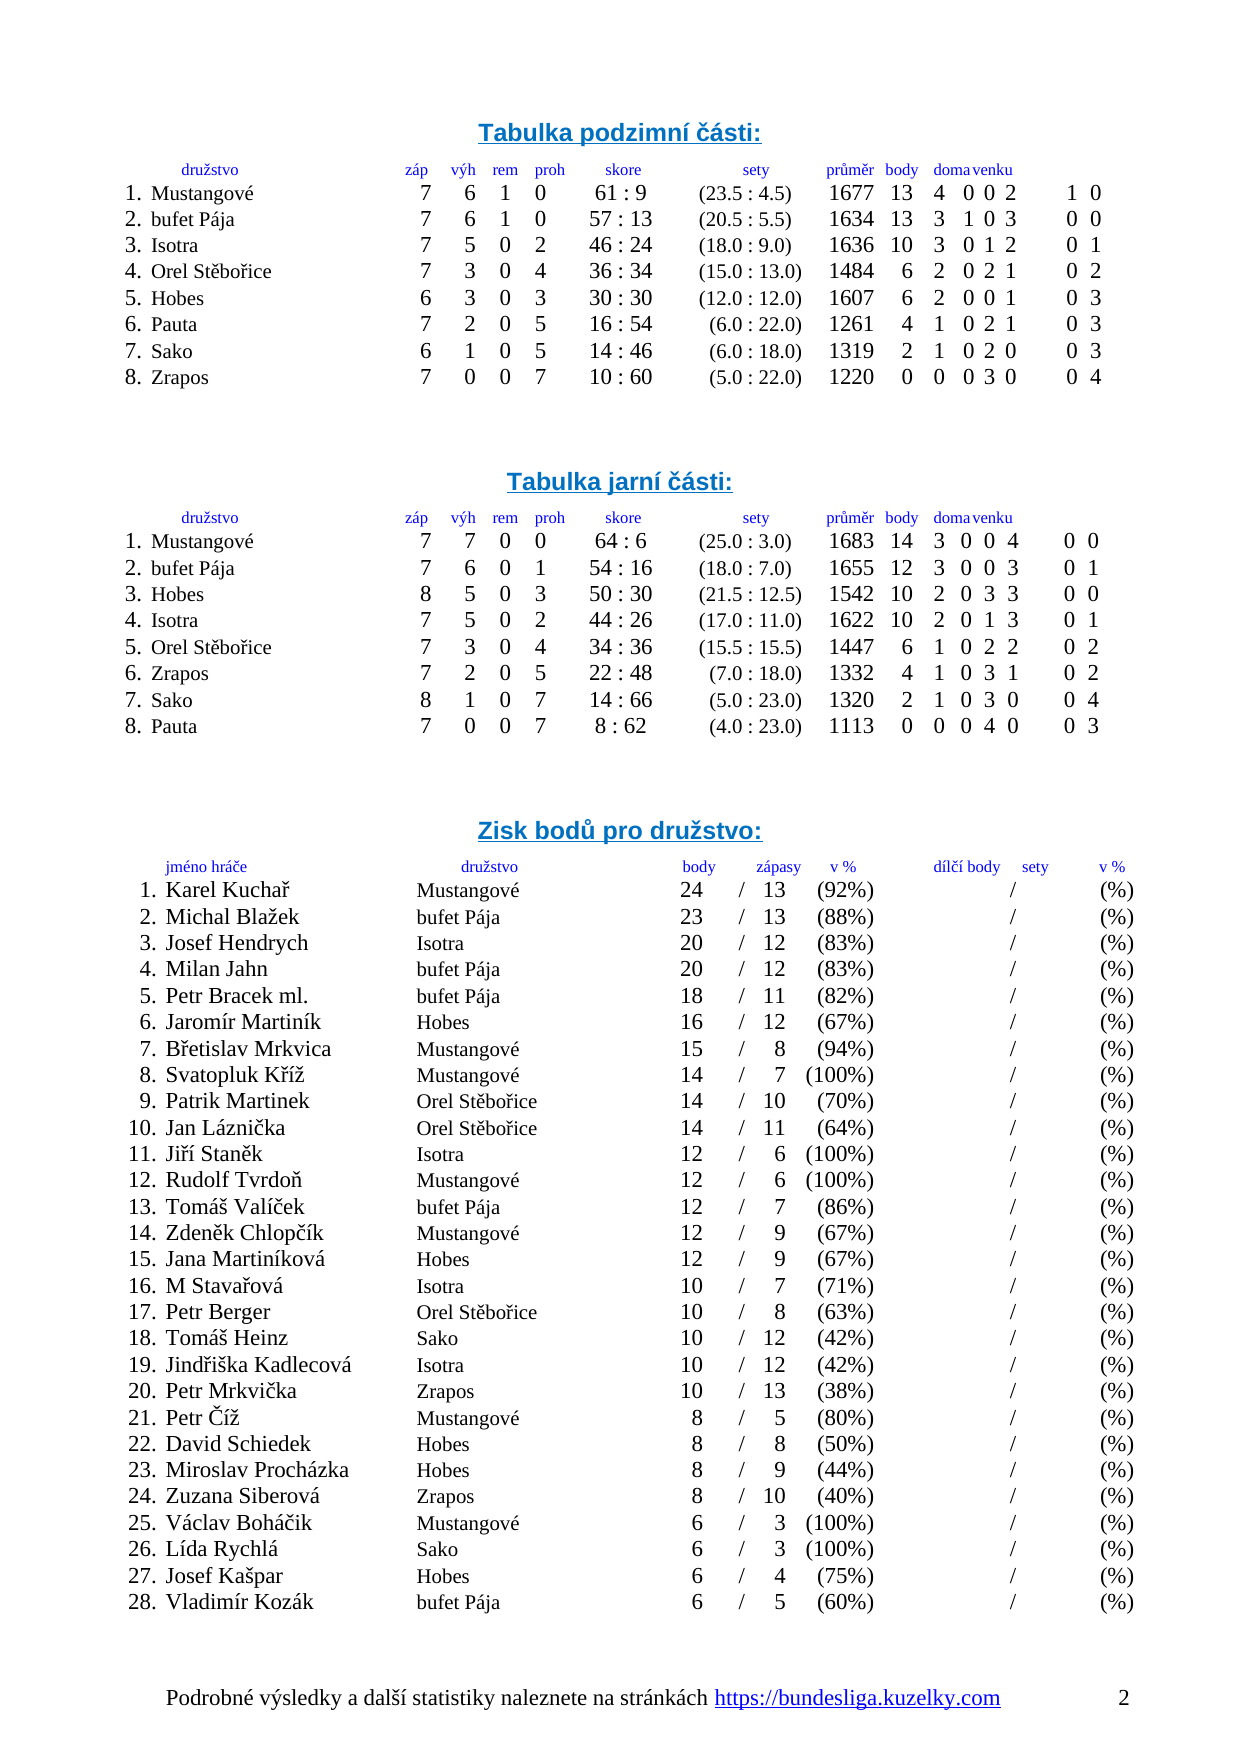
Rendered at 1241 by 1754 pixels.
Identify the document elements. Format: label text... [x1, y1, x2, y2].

text 4. Orel Stěbořice 7 3 0 4 36 : 34 (15.0 : 13.0) 1484 6 2 0 2 1 0 2 [106, 258, 1134, 284]
text 5. Orel Stěbořice 7 3 0 4 34 : 36 (15.5 : 15.5) 1447 6 1 0 2 2 0 2 [106, 633, 1134, 659]
text 6. Jaromír Martiník Hobes 16 / 12 (67%) / (%) [106, 1008, 1134, 1034]
text Tabulka jarní části: [94, 467, 1145, 496]
text 22. David Schiedek Hobes 8 / 8 (50%) / (%) [106, 1430, 1134, 1456]
text družstvo záp výh rem proh skore sety průměr body doma venku [106, 508, 1134, 527]
text 2. Michal Blažek bufet Pája 23 / 13 (88%) / (%) [106, 903, 1134, 929]
text 23. Miroslav Procházka Hobes 8 / 9 (44%) / (%) [106, 1456, 1134, 1483]
text 1. Karel Kuchař Mustangové 24 / 13 (92%) / (%) [106, 876, 1134, 903]
text 5. Hobes 6 3 0 3 30 : 30 (12.0 : 12.0) 1607 6 2 0 0 1 0 3 [106, 284, 1134, 310]
text 6. Zrapos 7 2 0 5 22 : 48 (7.0 : 18.0) 1332 4 1 0 3 1 0 2 [106, 659, 1134, 686]
text 5. Petr Bracek ml. bufet Pája 18 / 11 (82%) / (%) [106, 982, 1134, 1008]
text 18. Tomáš Heinz Sako 10 / 12 (42%) / (%) [106, 1324, 1134, 1351]
text 2. bufet Pája 7 6 1 0 57 : 13 (20.5 : 5.5) 1634 13 3 1 0 3 0 0 [106, 205, 1134, 231]
text 1. Mustangové 7 6 1 0 61 : 9 (23.5 : 4.5) 1677 13 4 0 0 2 1 0 [106, 178, 1134, 205]
text 4. Isotra 7 5 0 2 44 : 26 (17.0 : 11.0) 1622 10 2 0 1 3 0 1 [106, 607, 1134, 633]
text 3. Josef Hendrych Isotra 20 / 12 (83%) / (%) [106, 929, 1134, 956]
text 2. bufet Pája 7 6 0 1 54 : 16 (18.0 : 7.0) 1655 12 3 0 0 3 0 1 [106, 554, 1134, 580]
text 14. Zdeněk Chlopčík Mustangové 12 / 9 (67%) / (%) [106, 1219, 1134, 1245]
text 10. Jan Láznička Orel Stěbořice 14 / 11 (64%) / (%) [106, 1114, 1134, 1140]
text 15. Jana Martiníková Hobes 12 / 9 (67%) / (%) [106, 1245, 1134, 1272]
text 3. Hobes 8 5 0 3 50 : 30 (21.5 : 12.5) 1542 10 2 0 3 3 0 0 [106, 580, 1134, 607]
text 26. Lída Rychlá Sako 6 / 3 (100%) / (%) [106, 1535, 1134, 1562]
text 8. Zrapos 7 0 0 7 10 : 60 (5.0 : 22.0) 1220 0 0 0 3 0 0 4 [106, 363, 1134, 389]
text 9. Patrik Martinek Orel Stěbořice 14 / 10 (70%) / (%) [106, 1087, 1134, 1114]
text 13. Tomáš Valíček bufet Pája 12 / 7 (86%) / (%) [106, 1193, 1134, 1219]
text 8. Svatopluk Kříž Mustangové 14 / 7 (100%) / (%) [106, 1061, 1134, 1087]
text 17. Petr Berger Orel Stěbořice 10 / 8 (63%) / (%) [106, 1298, 1134, 1324]
text Tabulka podzimní části: [94, 118, 1145, 147]
text 3. Isotra 7 5 0 2 46 : 24 (18.0 : 9.0) 1636 10 3 0 1 2 0 1 [106, 231, 1134, 258]
text družstvo záp výh rem proh skore sety průměr body doma venku [106, 159, 1134, 178]
text 7. Sako 8 1 0 7 14 : 66 (5.0 : 23.0) 1320 2 1 0 3 0 0 4 [106, 686, 1134, 712]
text 4. Milan Jahn bufet Pája 20 / 12 (83%) / (%) [106, 956, 1134, 982]
text Zisk bodů pro družstvo: [94, 816, 1145, 845]
text 1. Mustangové 7 7 0 0 64 : 6 (25.0 : 3.0) 1683 14 3 0 0 4 0 0 [106, 527, 1134, 554]
text 19. Jindřiška Kadlecová Isotra 10 / 12 (42%) / (%) [106, 1351, 1134, 1377]
text 16. M Stavařová Isotra 10 / 7 (71%) / (%) [106, 1272, 1134, 1298]
text 8. Pauta 7 0 0 7 8 : 62 (4.0 : 23.0) 1113 0 0 0 4 0 0 3 [106, 712, 1134, 738]
text 21. Petr Číž Mustangové 8 / 5 (80%) / (%) [106, 1403, 1134, 1430]
text 6. Pauta 7 2 0 5 16 : 54 (6.0 : 22.0) 1261 4 1 0 2 1 0 3 [106, 310, 1134, 337]
text jméno hráče družstvo body zápasy v % dílčí body sety v % [106, 857, 1134, 876]
text 28. Vladimír Kozák bufet Pája 6 / 5 (60%) / (%) [106, 1588, 1134, 1614]
text 7. Břetislav Mrkvica Mustangové 15 / 8 (94%) / (%) [106, 1034, 1134, 1061]
text 27. Josef Kašpar Hobes 6 / 4 (75%) / (%) [106, 1562, 1134, 1588]
text 11. Jiří Staněk Isotra 12 / 6 (100%) / (%) [106, 1140, 1134, 1166]
text 20. Petr Mrkvička Zrapos 10 / 13 (38%) / (%) [106, 1377, 1134, 1403]
text 12. Rudolf Tvrdoň Mustangové 12 / 6 (100%) / (%) [106, 1166, 1134, 1193]
text 7. Sako 6 1 0 5 14 : 46 (6.0 : 18.0) 1319 2 1 0 2 0 0 3 [106, 337, 1134, 363]
text 24. Zuzana Siberová Zrapos 8 / 10 (40%) / (%) [106, 1483, 1134, 1509]
text 25. Václav Boháčik Mustangové 6 / 3 (100%) / (%) [106, 1509, 1134, 1535]
